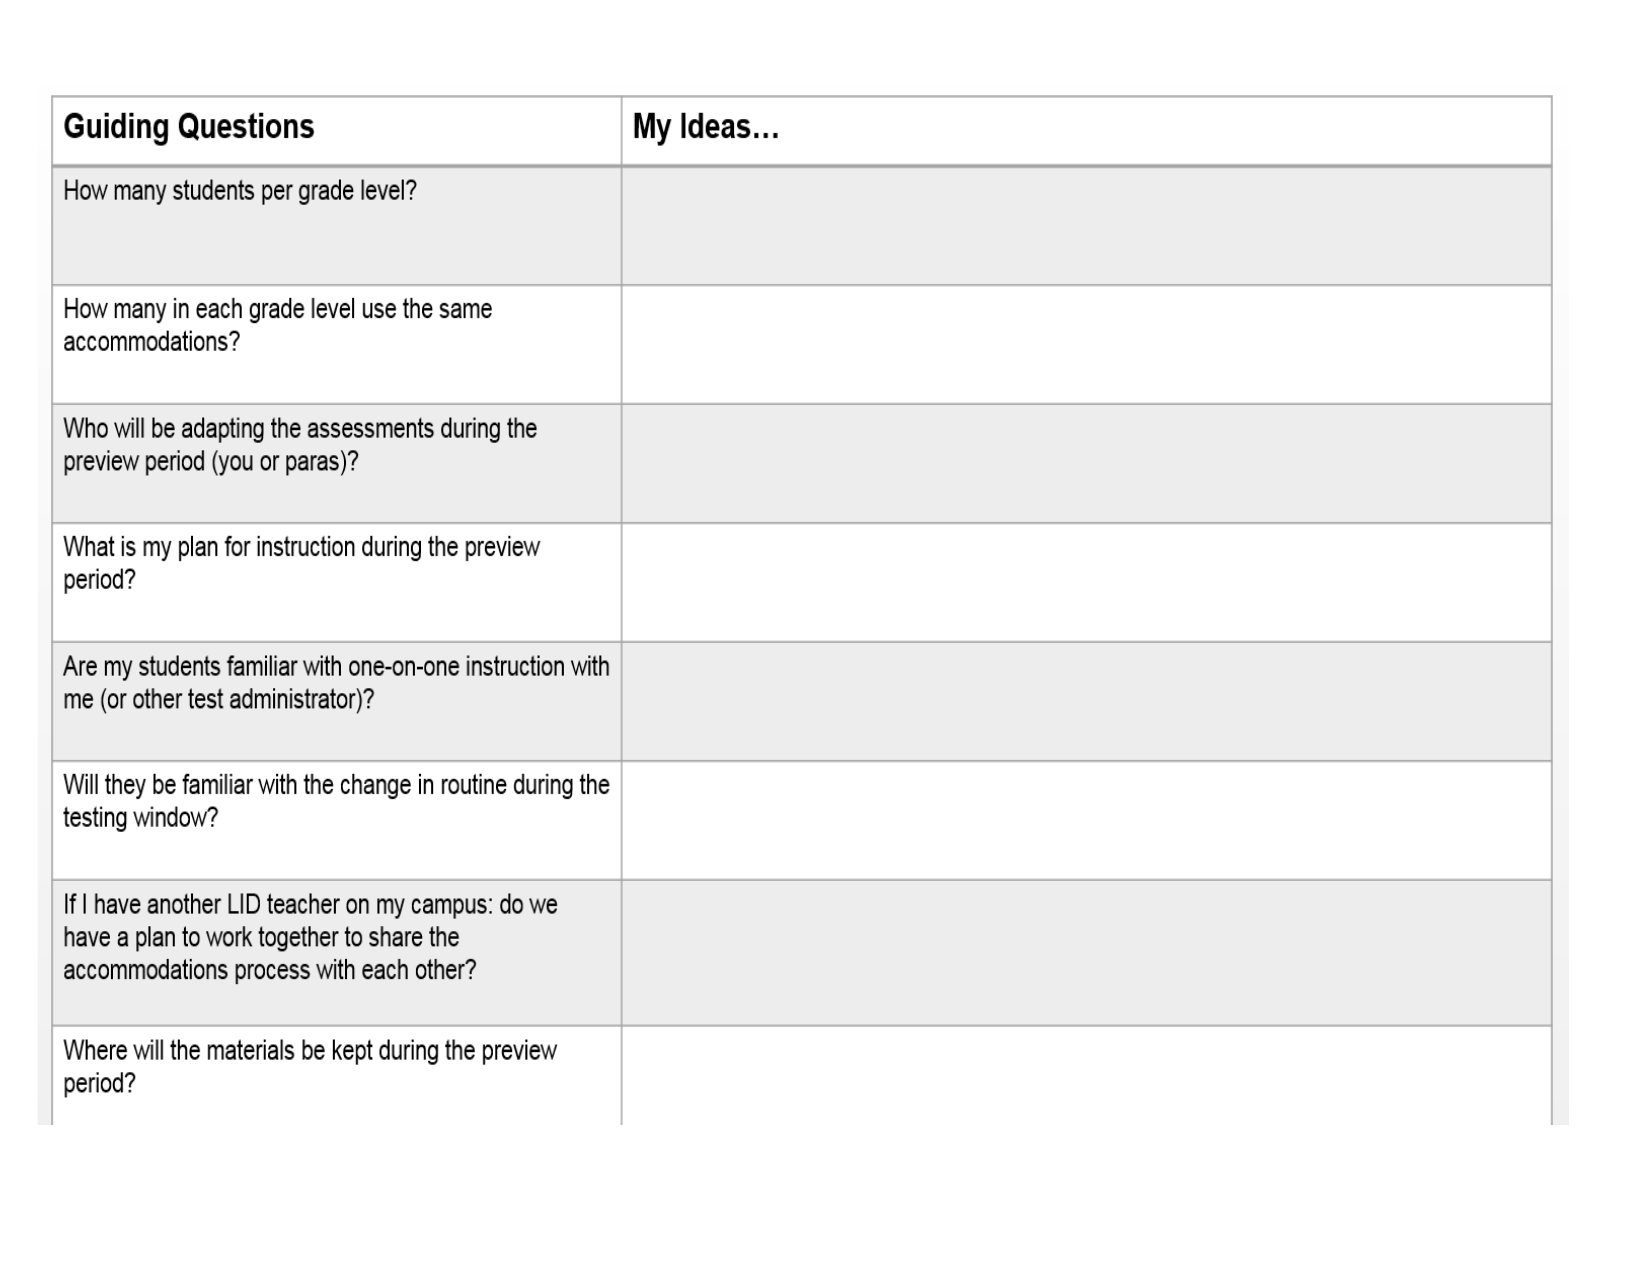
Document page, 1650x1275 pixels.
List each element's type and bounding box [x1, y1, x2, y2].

picture [37, 84, 1569, 1125]
